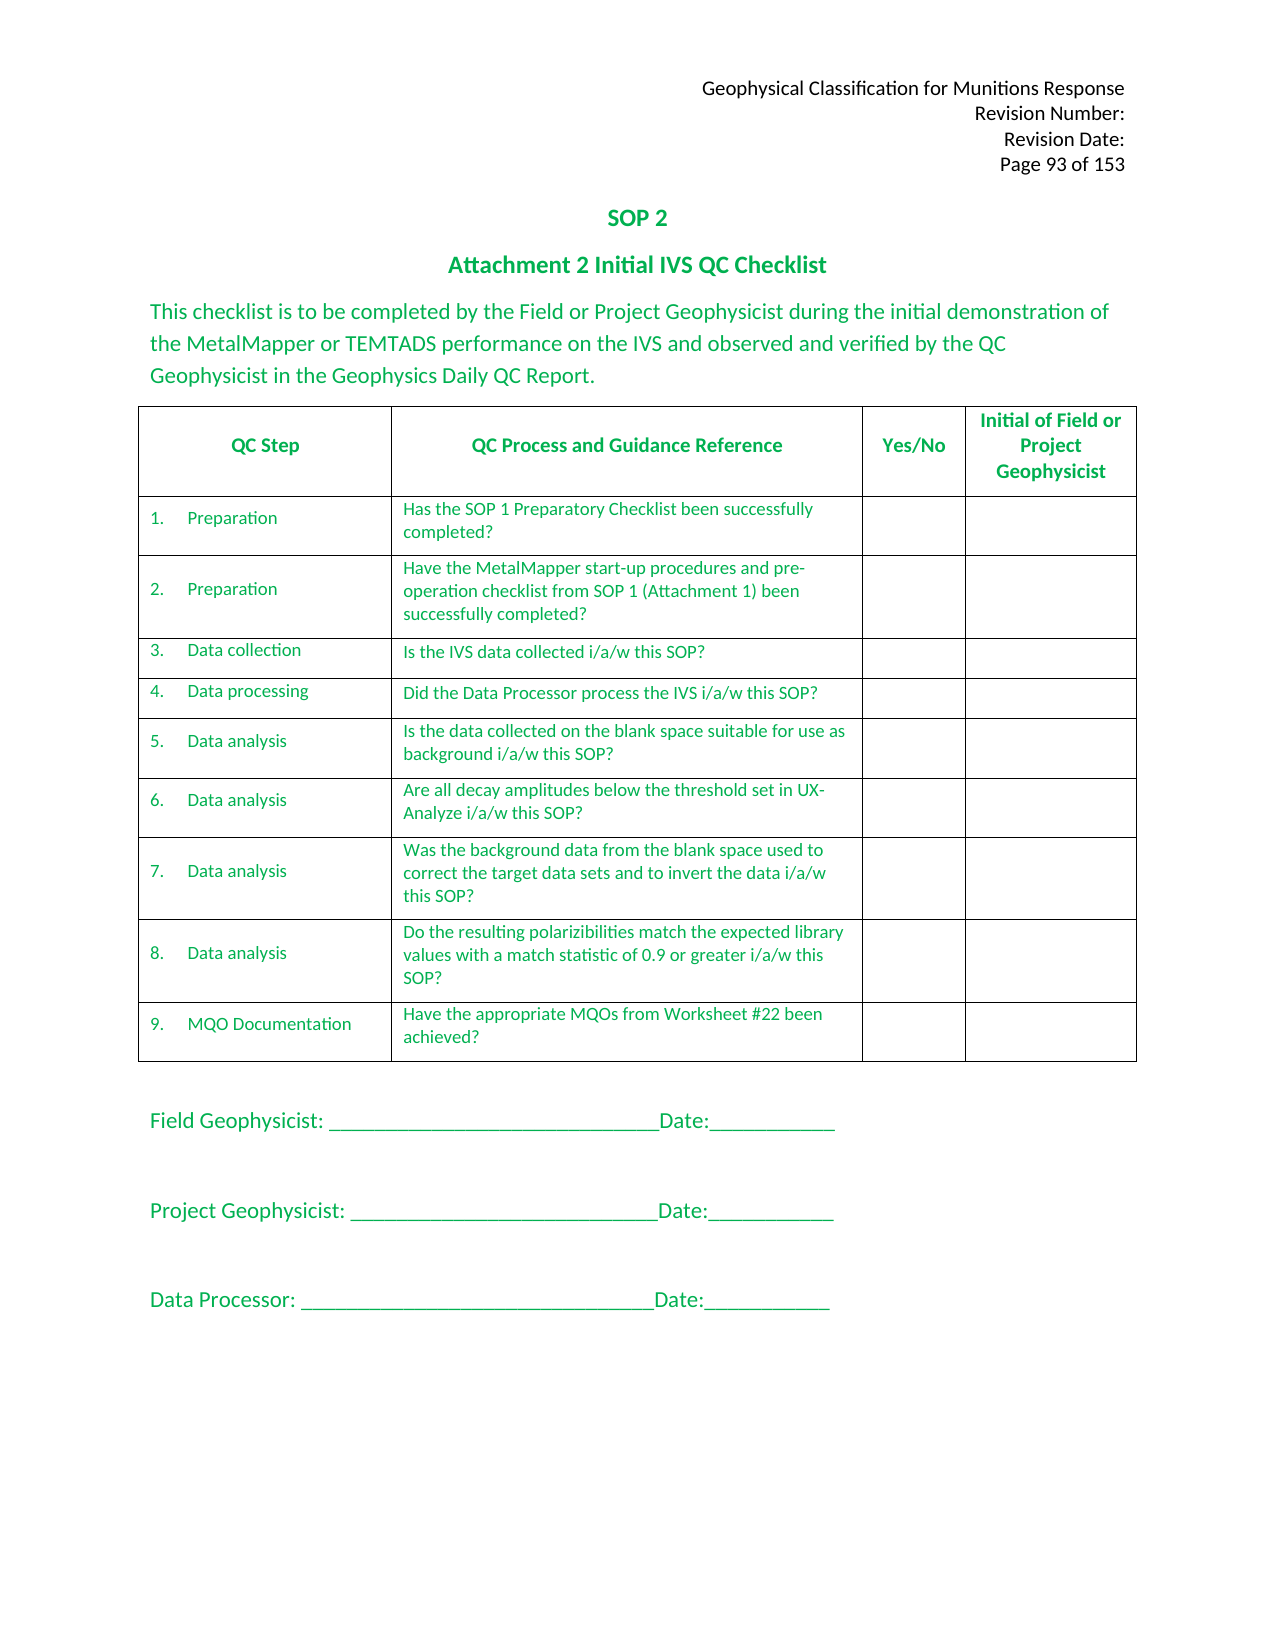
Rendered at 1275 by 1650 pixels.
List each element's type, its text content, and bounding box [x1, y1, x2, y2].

table_cell Is the IVS data collected i/a/w this SOP? [392, 639, 862, 678]
table_cell Are all decay amplitudes below the threshold set in UX-Analyze i/a/w this SOP? [392, 779, 862, 837]
table_cell [966, 779, 1136, 837]
table_cell Did the Data Processor process the IVS i/a/w this SOP? [392, 679, 862, 718]
table_cell Preparation [139, 556, 391, 638]
table_cell [863, 838, 965, 919]
table_cell [863, 556, 965, 638]
table_cell [863, 1003, 965, 1061]
table_cell Was the background data from the blank space used to correct the target data sets and to invert the data i/a/w this SOP? [392, 838, 862, 919]
table_cell MQO Documentation [139, 1003, 391, 1061]
table_cell Is the data collected on the blank space suitable for use as background i/a/w this SOP? [392, 719, 862, 778]
table_cell Data analysis [139, 779, 391, 837]
table_cell Have the appropriate MQOs from Worksheet #22 been achieved? [392, 1003, 862, 1061]
table_cell [863, 920, 965, 1002]
text Project Geophysicist: ___________________________Date:___________ [150, 1196, 1125, 1224]
table_cell [966, 639, 1136, 678]
table_cell [966, 1003, 1136, 1061]
table_cell Data analysis [139, 719, 391, 778]
table_cell Do the resulting polarizibilities match the expected library values with a match statistic of 0.9 or greater i/a/w this SOP? [392, 920, 862, 1002]
table_cell [966, 920, 1136, 1002]
text This checklist is to be completed by the Field or Project Geophysicist during the initial demonstration of the MetalMapper or TEMTADS performance on the IVS and observed and verified by the QC Geophysicist in the Geophysics Daily QC Report. [150, 297, 1125, 389]
table_cell [863, 679, 965, 718]
text Data Processor: _______________________________Date:___________ [150, 1285, 1125, 1313]
table_header QC Step [139, 407, 391, 496]
table_cell Preparation [139, 497, 391, 555]
table_cell [863, 719, 965, 778]
table_cell [863, 497, 965, 555]
table_header Initial of Field or Project Geophysicist [966, 407, 1136, 496]
table_cell [863, 779, 965, 837]
table_cell [966, 838, 1136, 919]
table_cell Data collection [139, 639, 391, 678]
table_cell [966, 719, 1136, 778]
table_cell [966, 497, 1136, 555]
table_cell Data analysis [139, 838, 391, 919]
table_cell Data analysis [139, 920, 391, 1002]
table_header QC Process and Guidance Reference [392, 407, 862, 496]
table_cell [863, 639, 965, 678]
text Field Geophysicist: _____________________________Date:___________ [150, 1107, 1125, 1135]
table_cell Has the SOP 1 Preparatory Checklist been successfully completed? [392, 497, 862, 555]
text SOP 2 [150, 202, 1125, 233]
text Attachment 2 Initial IVS QC Checklist [150, 249, 1125, 280]
table_cell Have the MetalMapper start-up procedures and pre-operation checklist from SOP 1 (Attachment 1) been successfully completed? [392, 556, 862, 638]
table_header Yes/No [863, 407, 965, 496]
table_cell Data processing [139, 679, 391, 718]
table_cell [966, 556, 1136, 638]
table_cell [966, 679, 1136, 718]
